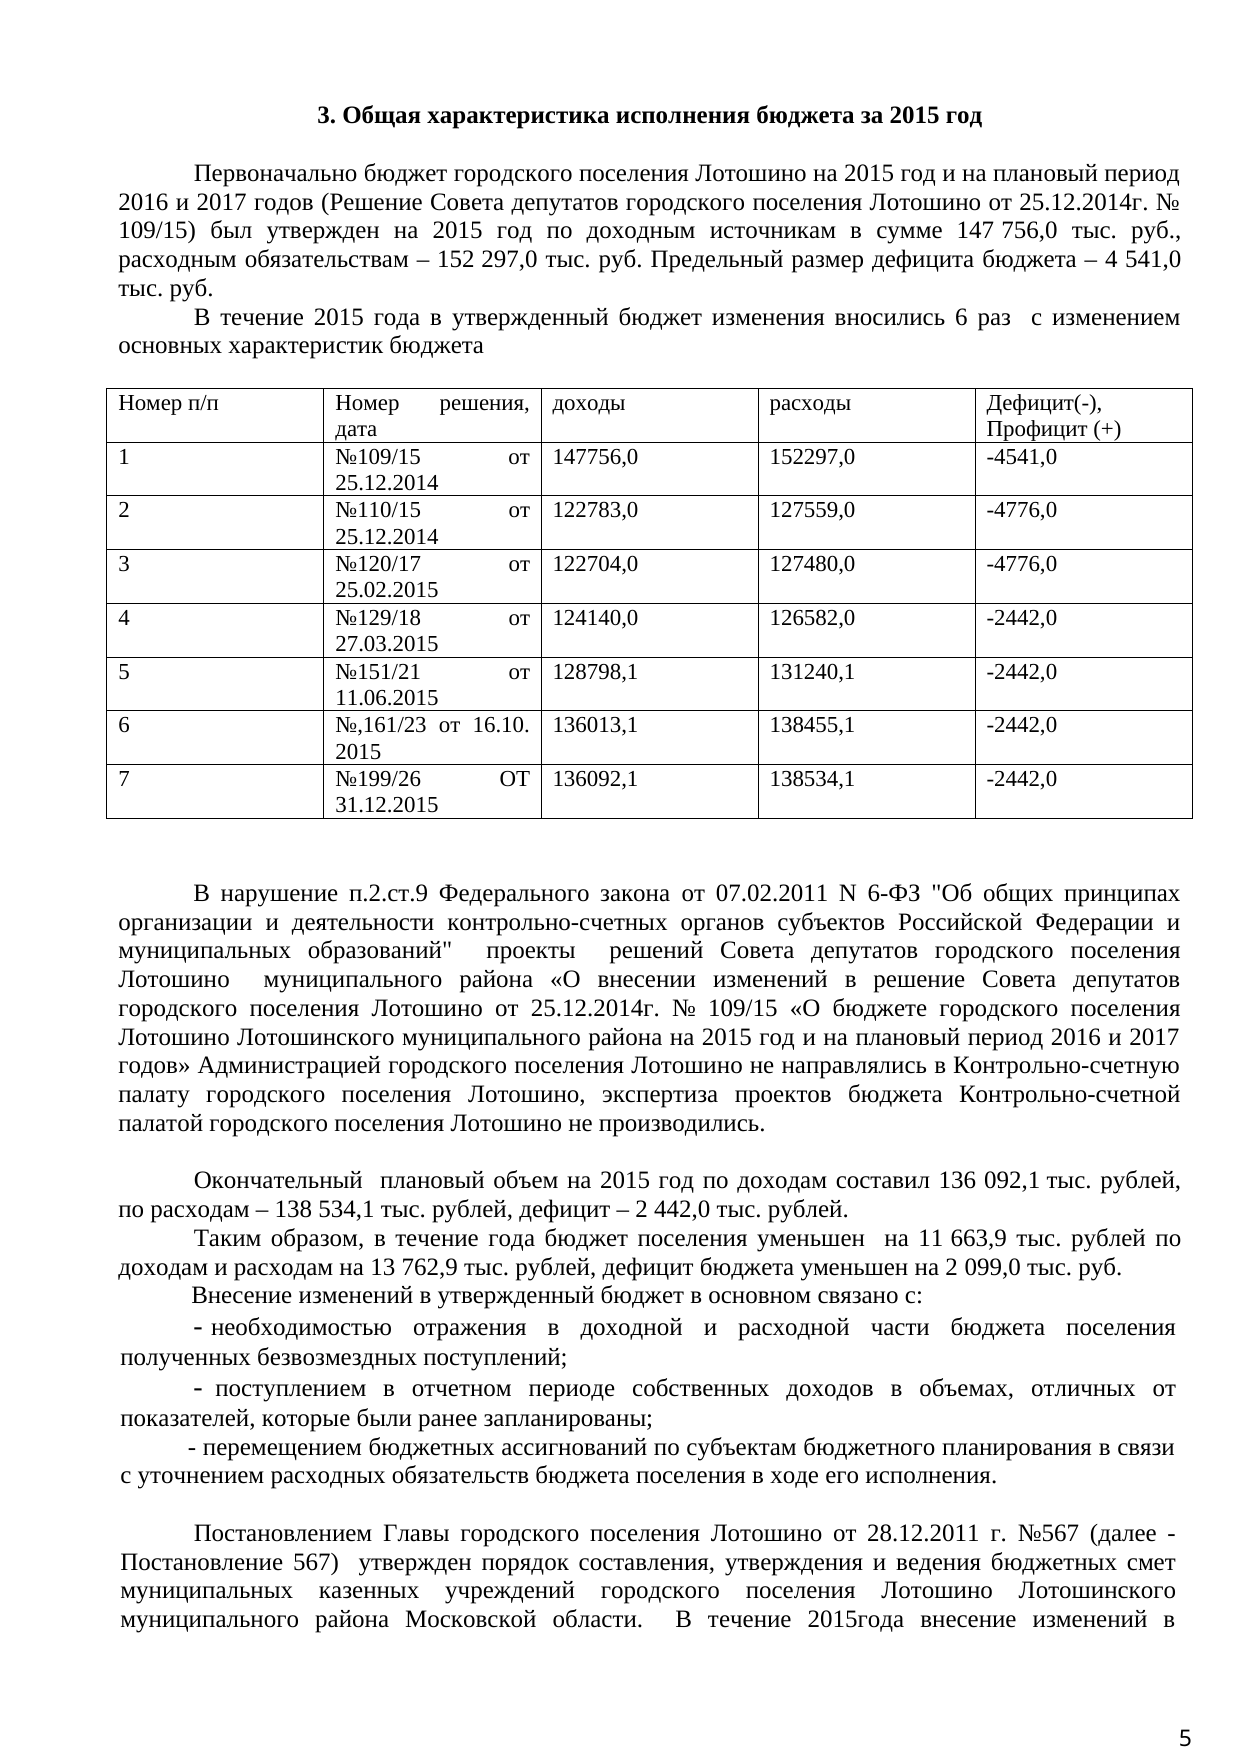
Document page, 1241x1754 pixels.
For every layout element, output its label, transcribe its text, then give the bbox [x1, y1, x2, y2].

text Внесение изменений в утвержденный бюджет в основном связано с: [118, 1281, 1181, 1309]
table_cell 122704,0 [542, 550, 758, 603]
table_cell 3 [107, 550, 323, 603]
table_cell №109/15 от 25.12.2014 [324, 443, 541, 495]
table_cell -2442,0 [976, 604, 1192, 657]
table_cell 136013,1 [542, 711, 758, 764]
table_cell -2442,0 [976, 711, 1192, 764]
table_cell 131240,1 [759, 658, 975, 710]
table_cell №129/18 от 27.03.2015 [324, 604, 541, 657]
list поступлением в отчетном периоде собственных доходов в объемах, отличных от показателей, которые были ранее запланированы; [120, 1370, 1177, 1432]
table_cell 122783,0 [542, 496, 758, 549]
table_cell 138534,1 [759, 765, 975, 818]
table_cell -2442,0 [976, 765, 1192, 818]
text - перемещением бюджетных ассигнований по субъектам бюджетного планирования в связи с уточнением расходных обязательств бюджета поселения в ходе его исполнения. [120, 1432, 1177, 1489]
text В течение 2015 года в утвержденный бюджет изменения вносились 6 раз с изменением основных характеристик бюджета [118, 302, 1181, 359]
text 3. Общая характеристика исполнения бюджета за 2015 год [118, 100, 1181, 129]
table_cell -2442,0 [976, 658, 1192, 710]
table_cell -4776,0 [976, 496, 1192, 549]
table_header Номер решения, дата [324, 389, 541, 442]
table_cell -4776,0 [976, 550, 1192, 603]
table_cell 138455,1 [759, 711, 975, 764]
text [120, 1518, 1177, 1633]
table_cell №120/17 от 25.02.2015 [324, 550, 541, 603]
table_cell 2 [107, 496, 323, 549]
text Окончательный плановый объем на 2015 год по доходам составил 136 092,1 тыс. рублей, по расходам – 138 534,1 тыс. рублей, дефицит – 2 442,0 тыс. рублей. [118, 1166, 1181, 1223]
table_cell 127480,0 [759, 550, 975, 603]
table_cell 147756,0 [542, 443, 758, 495]
table_cell 136092,1 [542, 765, 758, 818]
table_header расходы [759, 389, 975, 442]
text В нарушение п.2.ст.9 Федерального закона от 07.02.2011 N 6-ФЗ "Об общих принципах организации и деятельности контрольно-счетных органов субъектов Российской Федерации и муниципальных образований" проекты решений Совета депутатов городского поселения Лотошино муниципального района «О внесении изменений в решение Совета депутатов городского поселения Лотошино от 25.12.2014г. № 109/15 «О бюджете городского поселения Лотошино Лотошинского муниципального района на 2015 год и на плановый период 2016 и 2017 годов» Администрацией городского поселения Лотошино не направлялись в Контрольно-счетную палату городского поселения Лотошино, экспертиза проектов бюджета Контрольно-счетной палатой городского поселения Лотошино не производились. [118, 878, 1181, 1137]
list необходимостью отражения в доходной и расходной части бюджета поселения полученных безвозмездных поступлений; [120, 1309, 1177, 1370]
table_cell 5 [107, 658, 323, 710]
text Первоначально бюджет городского поселения Лотошино на 2015 год и на плановый период 2016 и 2017 годов (Решение Совета депутатов городского поселения Лотошино от 25.12.2014г. № 109/15) был утвержден на 2015 год по доходным источникам в сумме 147 756,0 тыс. руб., расходным обязательствам – 152 297,0 тыс. руб. Предельный размер дефицита бюджета – 4 541,0 тыс. руб. [118, 158, 1181, 302]
table_header доходы [542, 389, 758, 442]
table_cell №110/15 от 25.12.2014 [324, 496, 541, 549]
table_cell 1 [107, 443, 323, 495]
table_header Дефицит(-), Профицит (+) [976, 389, 1192, 442]
table_cell 124140,0 [542, 604, 758, 657]
table_cell 126582,0 [759, 604, 975, 657]
table_header Номер п/п [107, 389, 323, 442]
text Таким образом, в течение года бюджет поселения уменьшен на 11 663,9 тыс. рублей по доходам и расходам на 13 762,9 тыс. рублей, дефицит бюджета уменьшен на 2 099,0 тыс. руб. [118, 1223, 1181, 1281]
table_cell №199/26 ОТ 31.12.2015 [324, 765, 541, 818]
table_cell 152297,0 [759, 443, 975, 495]
table_cell №,161/23 от 16.10. 2015 [324, 711, 541, 764]
table_cell 4 [107, 604, 323, 657]
table_cell №151/21 от 11.06.2015 [324, 658, 541, 710]
table_cell 127559,0 [759, 496, 975, 549]
table_cell 6 [107, 711, 323, 764]
table_cell -4541,0 [976, 443, 1192, 495]
table_cell 128798,1 [542, 658, 758, 710]
table_cell 7 [107, 765, 323, 818]
